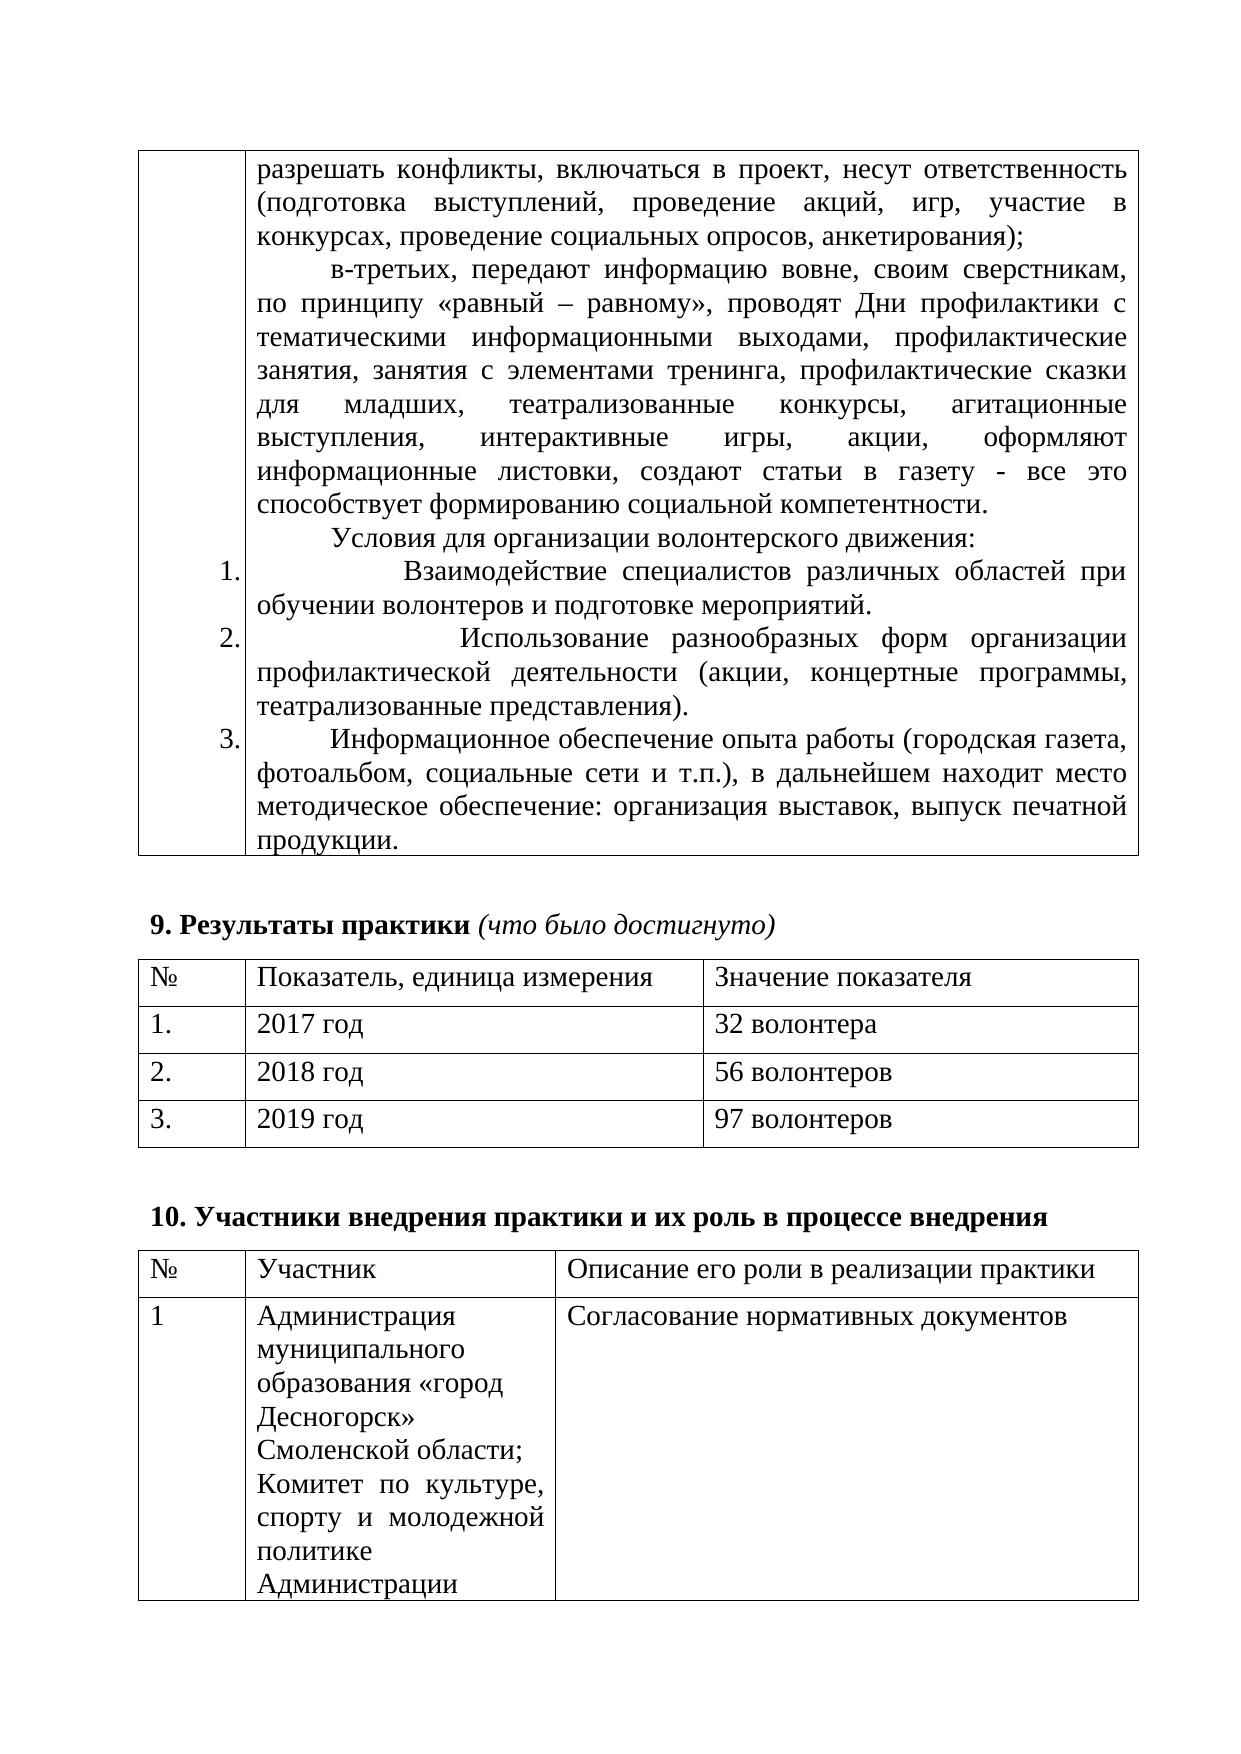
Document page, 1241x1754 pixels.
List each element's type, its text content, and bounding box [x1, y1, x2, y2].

table_cell [139, 151, 245, 855]
table_header № [139, 1251, 245, 1297]
table_cell 56 волонтеров [704, 1054, 1138, 1100]
table_header № [139, 960, 245, 1006]
table_cell 2019 год [246, 1101, 703, 1147]
table_header Значение показателя [704, 960, 1138, 1006]
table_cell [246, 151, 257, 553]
table_header Участник [246, 1251, 555, 1297]
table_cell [246, 1298, 555, 1600]
table_cell 2017 год [246, 1007, 703, 1053]
table_cell 1. [139, 1007, 245, 1053]
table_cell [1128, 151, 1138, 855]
table_header Показатель, единица измерения [246, 960, 703, 1006]
table_cell 1 [139, 1298, 245, 1600]
table_cell 32 волонтера [704, 1007, 1138, 1053]
table_cell 97 волонтеров [704, 1101, 1138, 1147]
table_cell 2018 год [246, 1054, 703, 1100]
table_cell 3. [139, 1101, 245, 1147]
text 9. Результаты практики (что было достигнуто) [150, 907, 1128, 941]
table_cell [556, 1298, 1138, 1600]
table_cell 2. [139, 1054, 245, 1100]
table_header Описание его роли в реализации практики [556, 1251, 1138, 1297]
text 10. Участники внедрения практики и их роль в процессе внедрения [150, 1199, 1128, 1232]
